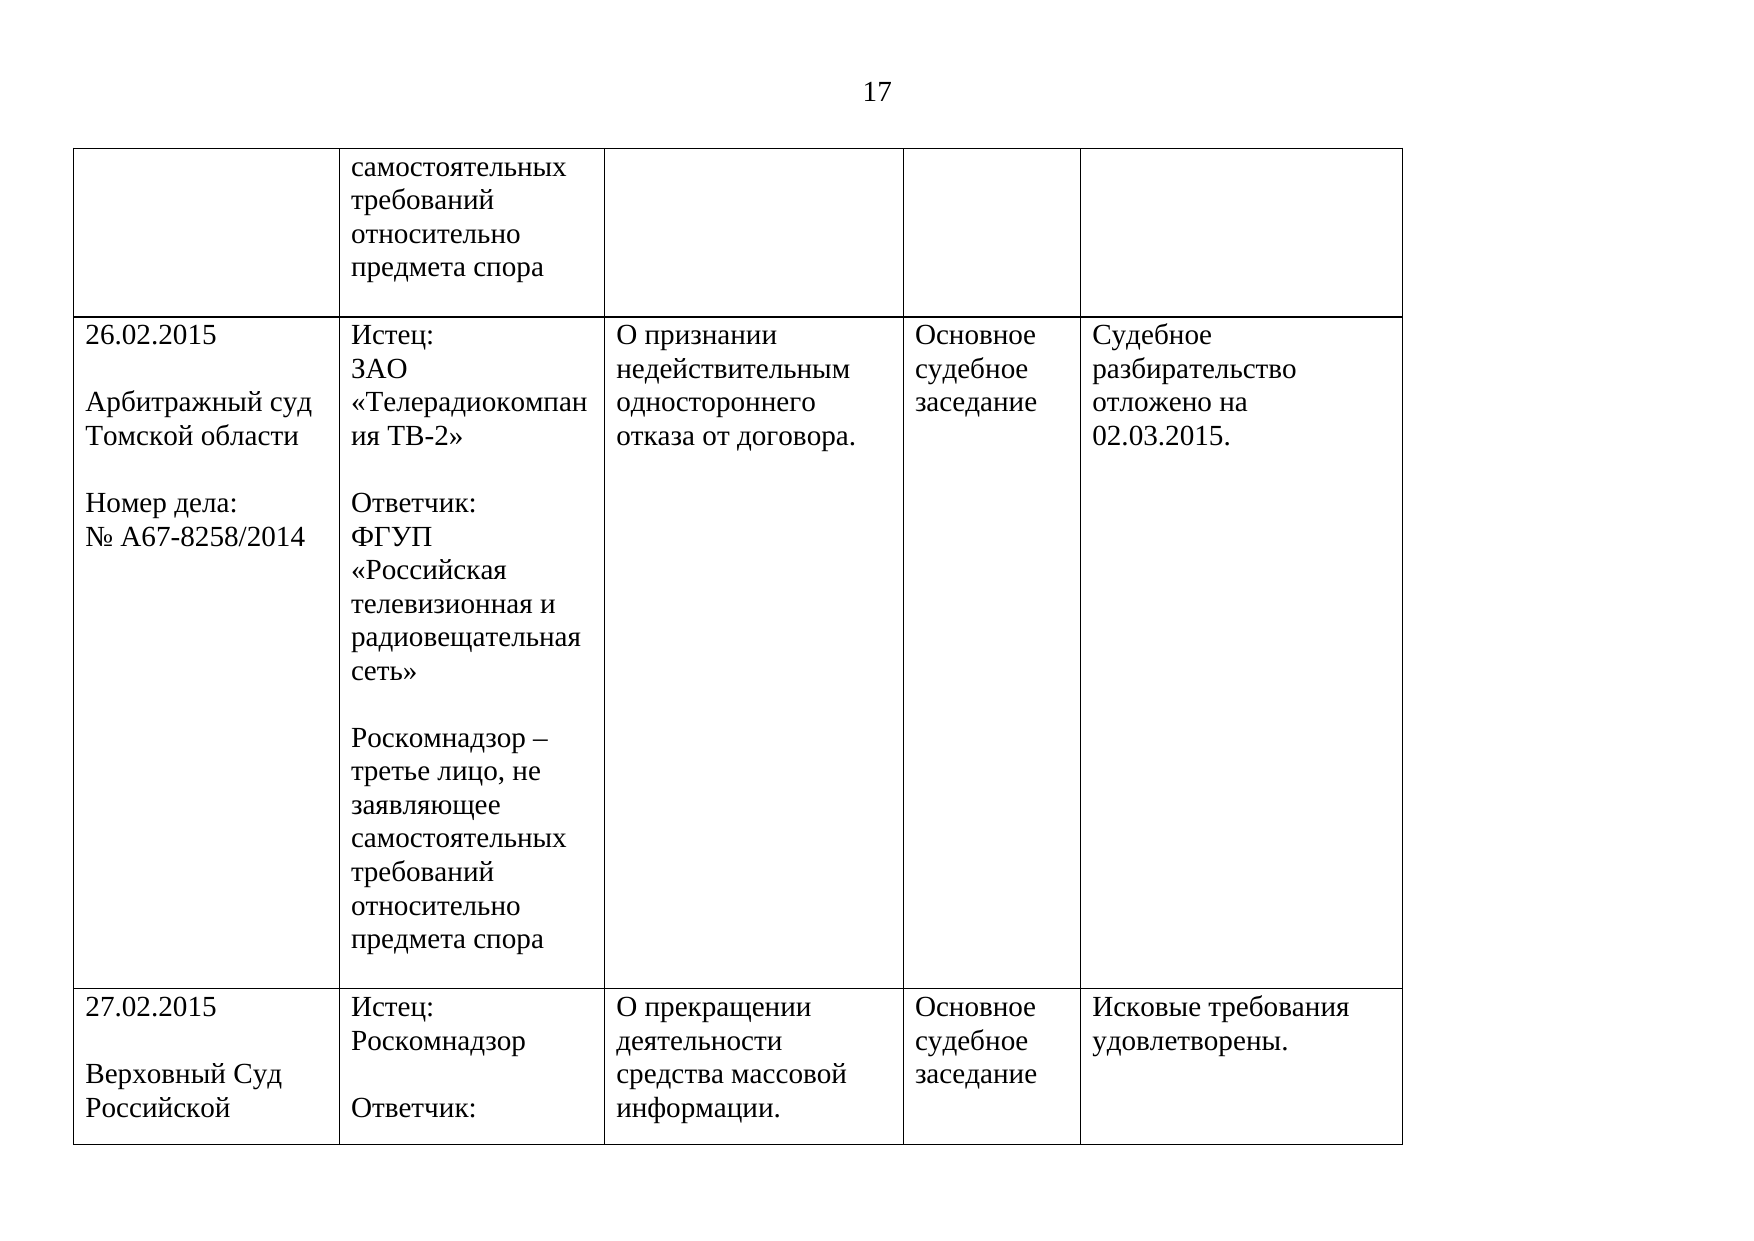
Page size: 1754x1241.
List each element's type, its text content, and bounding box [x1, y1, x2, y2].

table_cell Судебное разбирательство отложено на 02.03.2015. [1081, 318, 1402, 988]
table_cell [904, 989, 1080, 1144]
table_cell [605, 149, 903, 316]
table_cell Истец: ЗАО «Телерадиокомпания ТВ-2» Ответчик: ФГУП «Российская телевизионная и радиовещательная сеть» Роскомнадзор – третье лицо, не заявляющее самостоятельных требований относительно предмета спора [340, 318, 604, 988]
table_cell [340, 989, 604, 1144]
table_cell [340, 149, 604, 316]
table_cell 26.02.2015 Арбитражный суд Томской области Номер дела: № А67-8258/2014 [74, 318, 339, 988]
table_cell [1081, 989, 1402, 1144]
table_cell Основное судебное заседание [904, 318, 1080, 988]
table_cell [74, 989, 339, 1144]
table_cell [1081, 149, 1402, 316]
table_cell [605, 989, 903, 1144]
table_cell О признании недействительным одностороннего отказа от договора. [605, 318, 903, 988]
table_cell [74, 149, 339, 316]
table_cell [904, 149, 1080, 316]
